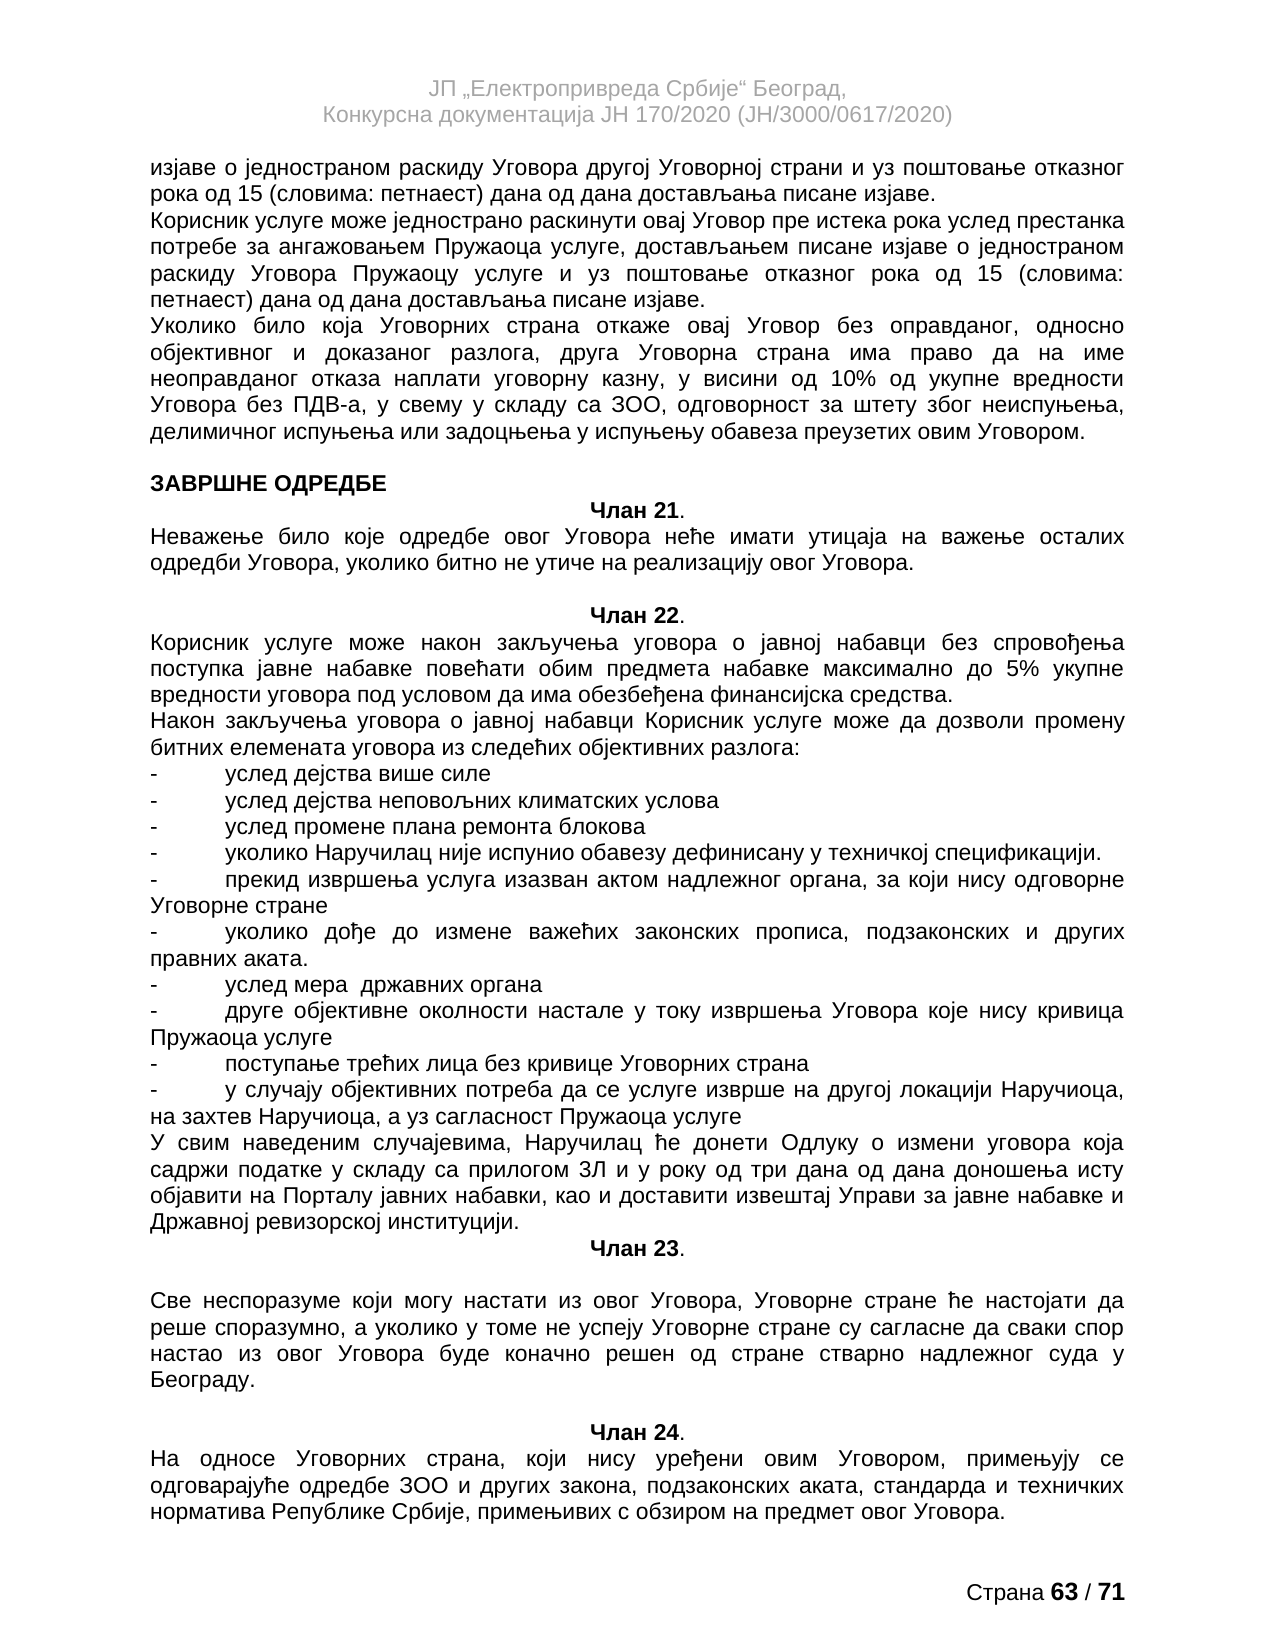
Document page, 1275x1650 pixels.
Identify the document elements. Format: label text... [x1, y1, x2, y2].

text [150, 154, 1125, 207]
text Члан 21. [150, 497, 1125, 523]
text Уколико било која Уговорних страна откаже овај Уговор без оправданог, односно објективног и доказаног разлога, друга Уговорна страна има право да на име неоправданог отказа наплати уговорну казну, у висини од 10% од укупне вредности Уговора без ПДВ-а, у свему у складу са ЗОО, одговорност за штету због неиспуњења, делимичног испуњења или задоцњења у испуњењу обавеза преузетих овим Уговором. [150, 312, 1125, 444]
text - уколико дође до измене важећих законских прописа, подзаконских и других правних аката. [150, 918, 1125, 971]
text Члан 24. [150, 1419, 1125, 1445]
text - поступање трећих лица без кривице Уговорних страна [150, 1050, 1125, 1076]
text - у случају објективних потреба да се услуге изврше на другој локацији Наручиоца, на захтев Наручиоца, а уз сагласност Пружаоца услуге [150, 1076, 1125, 1129]
text На односе Уговорних страна, који нису уређени овим Уговором, примењују се одговарајуће одредбе ЗОО и других закона, подзаконских аката, стандарда и техничких норматива Републике Србије, примењивих с обзиром на предмет овог Уговора. [150, 1445, 1125, 1524]
text Члан 22. [150, 602, 1125, 628]
text Члан 23. [150, 1234, 1125, 1261]
text Корисник услуге може након закључења уговора о јавној набавци без спровођења поступка јавне набавке повећати обим предмета набавке максимално до 5% укупне вредности уговора под условом да има обезбеђена финансијска средства. [150, 628, 1125, 707]
text - прекид извршења услуга изазван актом надлежног органа, за који нису одговорне Уговорне стране [150, 866, 1125, 918]
text - услед дејства неповољних климатских услова [150, 787, 1125, 813]
text Након закључења уговора о јавној набавци Корисник услуге може да дозволи промену битних елемената уговора из следећих објективних разлога: [150, 707, 1125, 760]
text Неважење било које одредбе овог Уговора неће имати утицаја на важење осталих одредби Уговора, уколико битно не утиче на реализацију овог Уговора. [150, 523, 1125, 576]
text - услед мера државних органа [150, 971, 1125, 997]
text - уколико Наручилац није испунио обавезу дефинисану у техничкој спецификацији. [150, 839, 1125, 866]
text - услед дејства више силе [150, 760, 1125, 787]
text ЗАВРШНЕ ОДРЕДБЕ [150, 470, 1125, 497]
text У свим наведеним случајевима, Наручилац ће донети Одлуку о измени уговора која садржи податке у складу са прилогом 3Л и у року од три дана од дана доношења исту објавити на Порталу јавних набавки, као и доставити извештај Управи за јавне набавке и Државној ревизорској институцији. [150, 1129, 1125, 1234]
text Корисник услуге може једнострано раскинути овај Уговор пре истека рока услед престанка потребе за ангажовањем Пружаоца услуге, достављањем писане изјаве о једностраном раскиду Уговора Пружаоцу услуге и уз поштовање отказног рока од 15 (словима: петнаест) дана од дана достављања писане изјаве. [150, 207, 1125, 312]
text - друге објективне околности настале у току извршења Уговора које нису кривица Пружаоца услуге [150, 997, 1125, 1050]
text - услед промене плана ремонта блокова [150, 813, 1125, 839]
text Све неспоразуме који могу настати из овог Уговора, Уговорне стране ће настојати да реше споразумно, а уколико у томе не успеју Уговорне стране су сагласне да сваки спор настао из овог Уговора буде коначно решен од стране стварно надлежног суда у Београду. [150, 1287, 1125, 1393]
